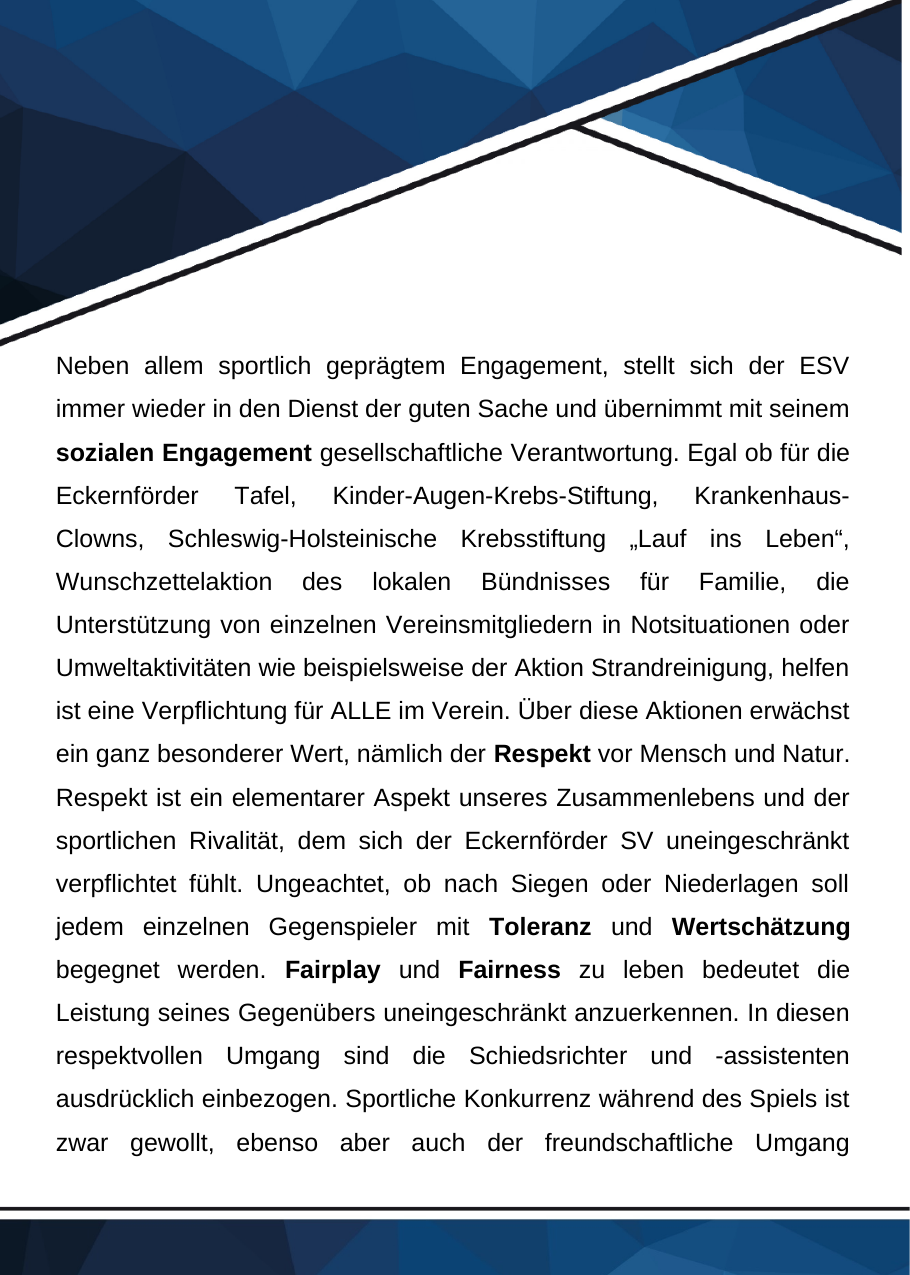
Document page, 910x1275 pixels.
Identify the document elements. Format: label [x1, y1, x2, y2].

picture [0, 1195, 910, 1275]
picture [0, 0, 902, 385]
